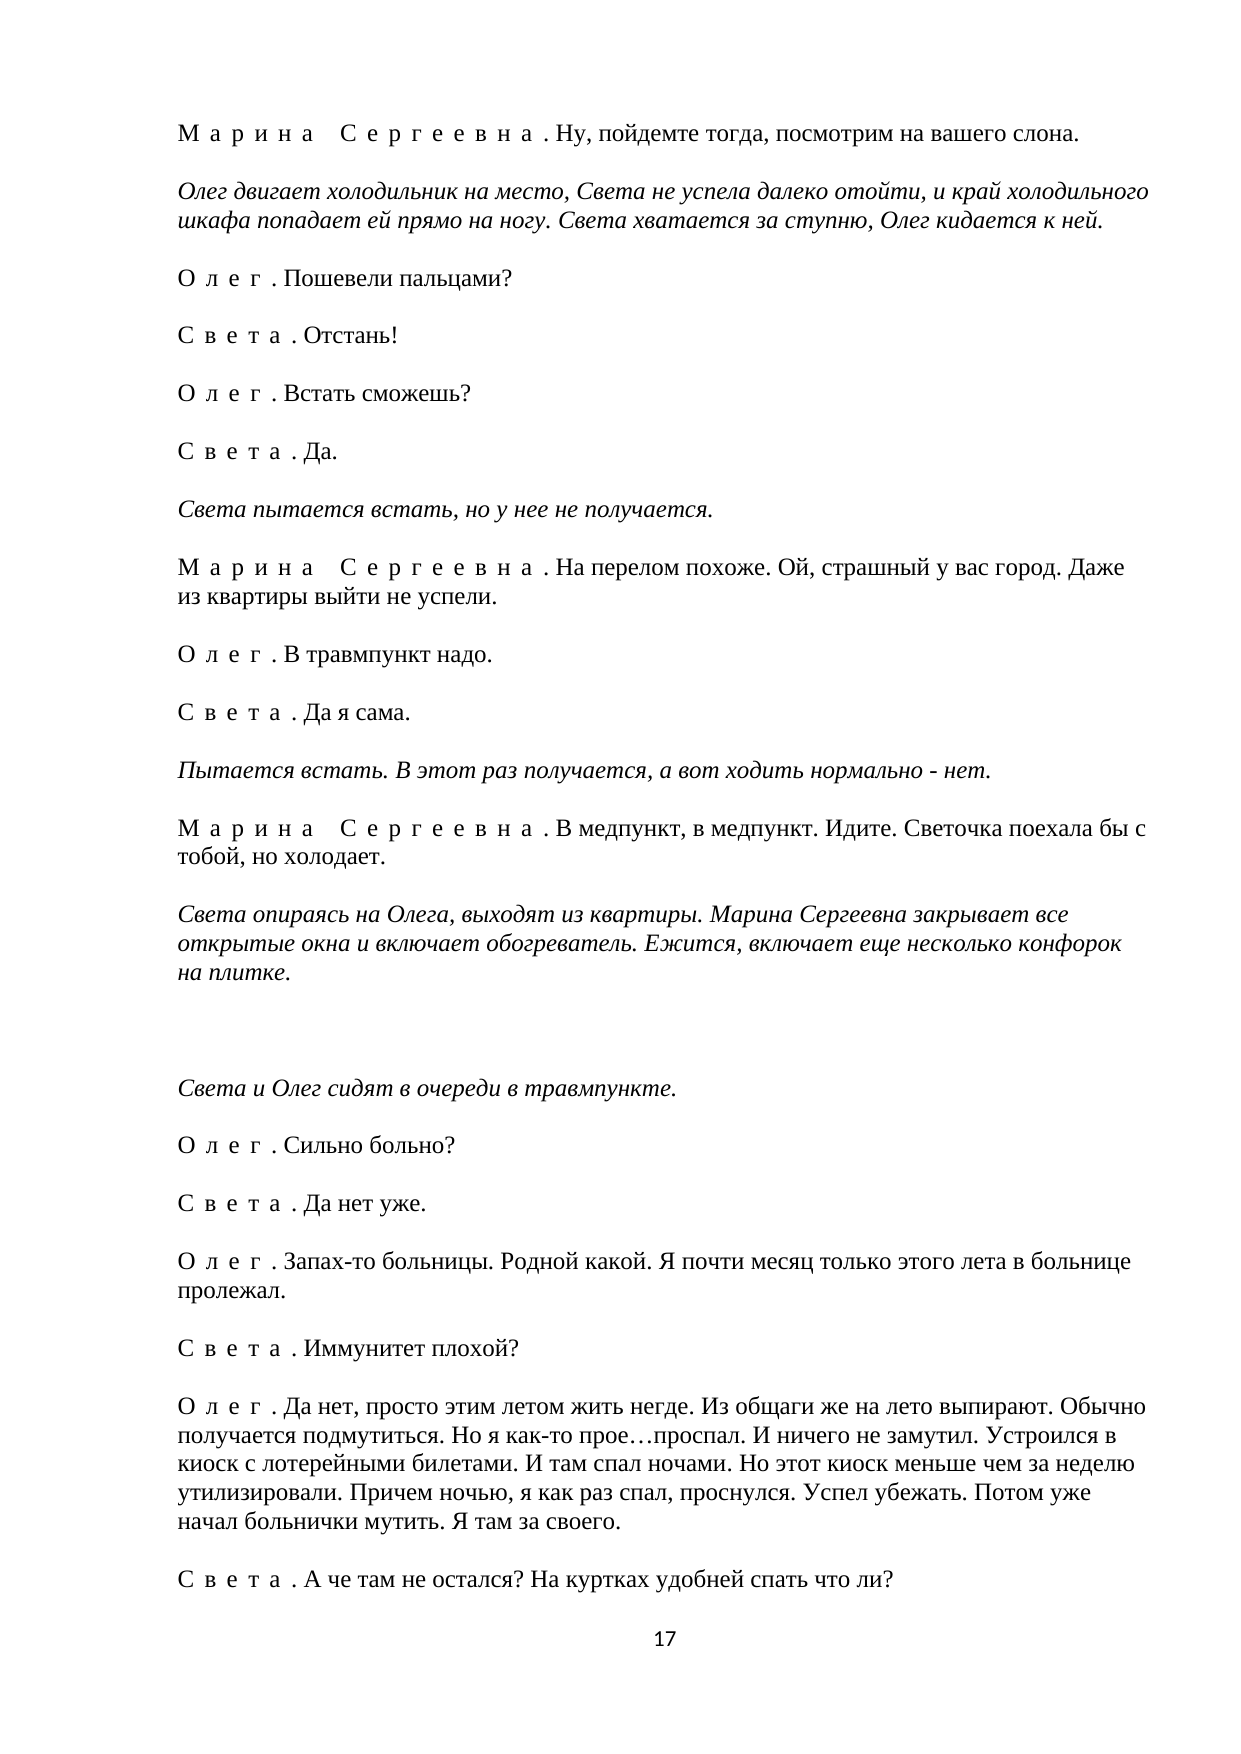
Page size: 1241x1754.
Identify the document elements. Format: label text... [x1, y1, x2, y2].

text Олег. В травмпункт надо. [177, 639, 1152, 668]
text Олег. Да нет, просто этим летом жить негде. Из общаги же на лето выпирают. Обычно получается подмутиться. Но я как-то прое…проспал. И ничего не замутил. Устроился в киоск с лотерейными билетами. И там спал ночами. Но этот киоск меньше чем за неделю утилизировали. Причем ночью, я как раз спал, проснулся. Успел убежать. Потом уже начал больнички мутить. Я там за своего. [177, 1391, 1152, 1535]
text Света и Олег сидят в очереди в травмпункте. [177, 1073, 1152, 1101]
text Света. А че там не остался? На куртках удобней спать что ли? [177, 1564, 1152, 1593]
text Света. Да. [177, 436, 1152, 465]
text Света. Иммунитет плохой? [177, 1333, 1152, 1362]
text Олег. Встать сможешь? [177, 378, 1152, 407]
text Марина Сергеевна. Ну, пойдемте тогда, посмотрим на вашего слона. [177, 118, 1152, 147]
text Марина Сергеевна. На перелом похоже. Ой, страшный у вас город. Даже из квартиры выйти не успели. [177, 552, 1152, 610]
text Марина Сергеевна. В медпункт, в медпункт. Идите. Светочка поехала бы с тобой, но холодает. [177, 813, 1152, 870]
text Пытается встать. В этот раз получается, а вот ходить нормально - нет. [177, 755, 1152, 783]
text Олег. Пошевели пальцами? [177, 263, 1152, 291]
text Света пытается встать, но у нее не получается. [177, 494, 1152, 523]
text Света опираясь на Олега, выходят из квартиры. Марина Сергеевна закрывает все открытые окна и включает обогреватель. Ежится, включает еще несколько конфорок на плитке. [177, 899, 1152, 986]
text Света. Отстань! [177, 321, 1152, 349]
text Олег. Запах-то больницы. Родной какой. Я почти месяц только этого лета в больнице пролежал. [177, 1246, 1152, 1304]
text Света. Да нет уже. [177, 1188, 1152, 1217]
text Света. Да я сама. [177, 697, 1152, 726]
text Олег двигает холодильник на место, Света не успела далеко отойти, и край холодильного шкафа попадает ей прямо на ногу. Света хватается за ступню, Олег кидается к ней. [177, 176, 1152, 233]
text Олег. Сильно больно? [177, 1131, 1152, 1159]
